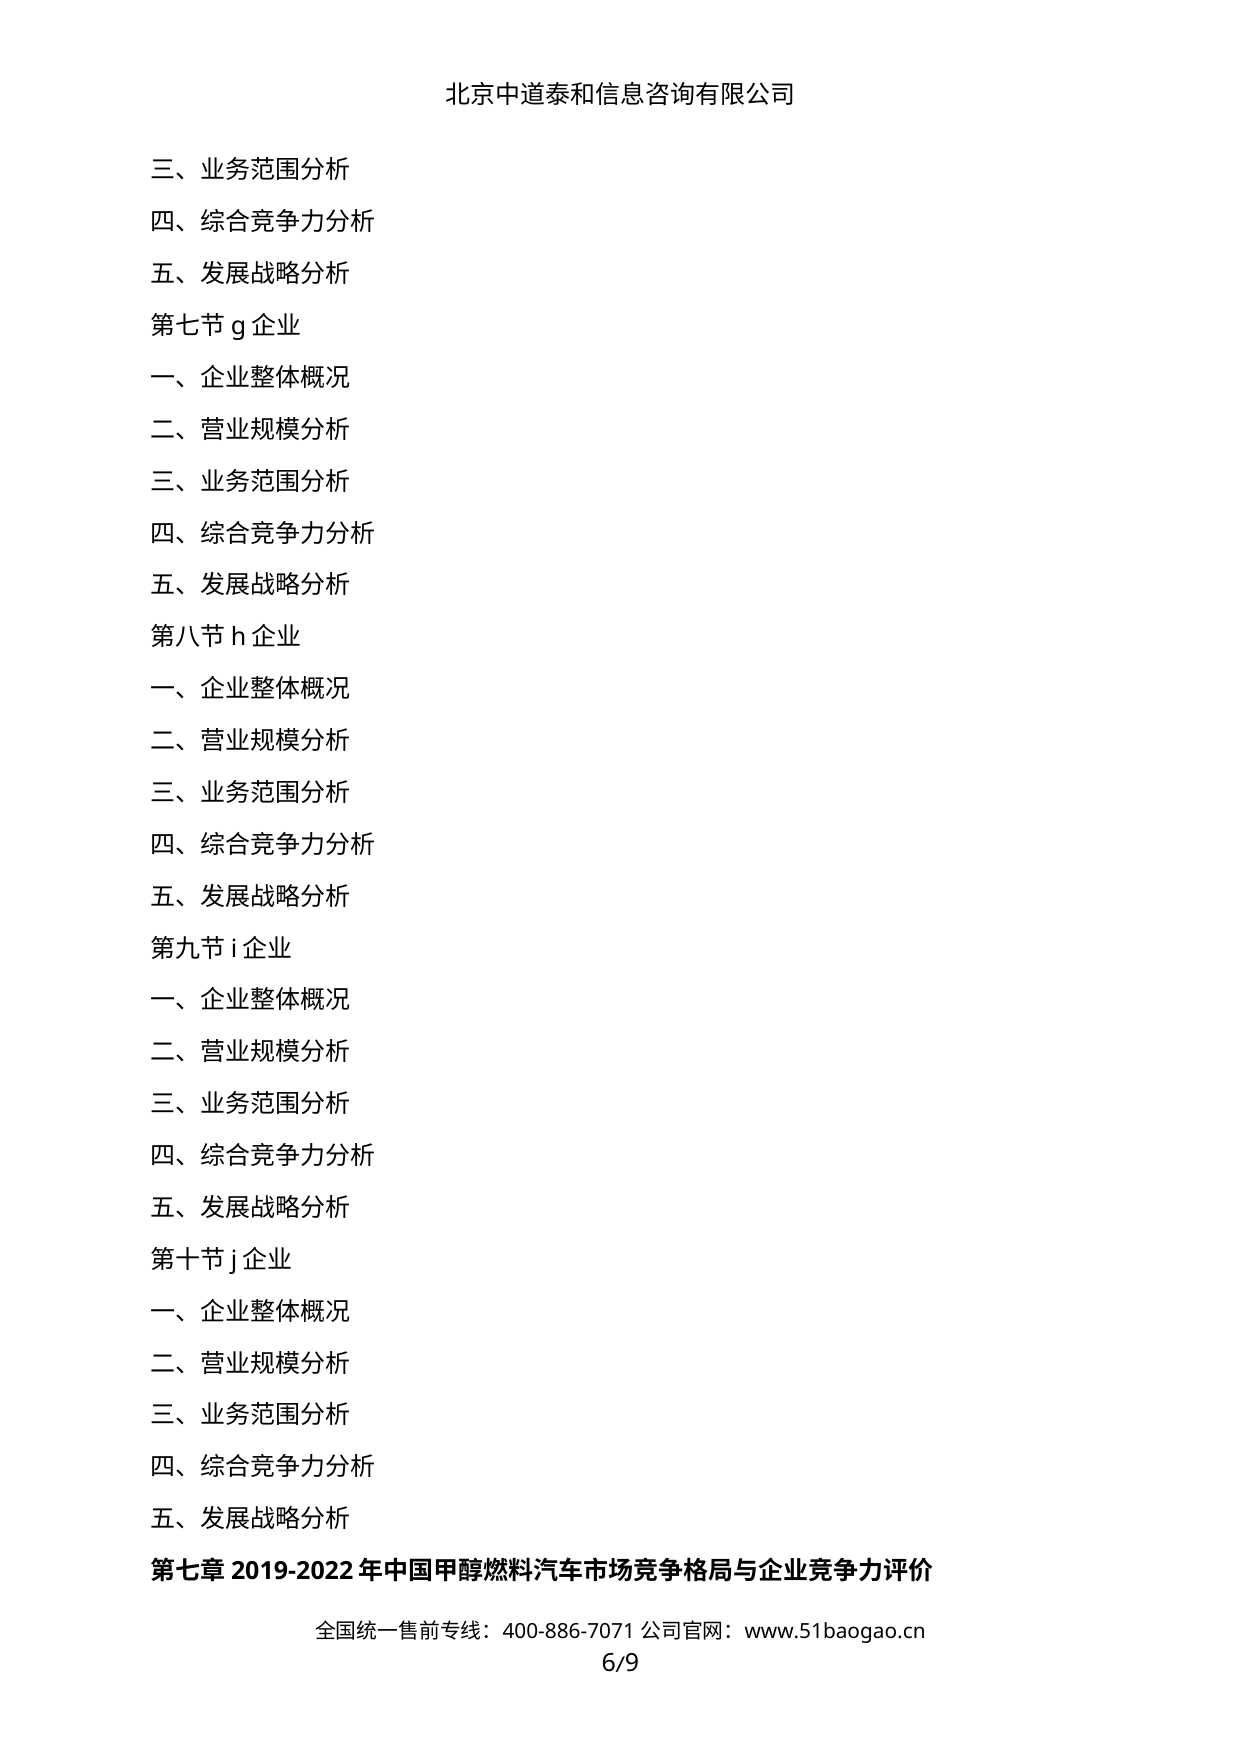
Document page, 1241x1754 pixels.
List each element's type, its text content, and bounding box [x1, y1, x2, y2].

text 三、业务范围分析 [150, 1395, 1090, 1431]
text 三、业务范围分析 [150, 150, 1090, 186]
text 二、营业规模分析 [150, 1032, 1090, 1068]
text 第七章 2019-2022年中国甲醇燃料汽车市场竞争格局与企业竞争力评价 [150, 1551, 1090, 1587]
text 第九节 i企业 [150, 928, 1090, 964]
text 四、综合竞争力分析 [150, 202, 1090, 238]
text 四、综合竞争力分析 [150, 824, 1090, 861]
text 二、营业规模分析 [150, 1343, 1090, 1379]
text 五、发展战略分析 [150, 876, 1090, 912]
text 五、发展战略分析 [150, 565, 1090, 601]
text 二、营业规模分析 [150, 409, 1090, 446]
text 三、业务范围分析 [150, 772, 1090, 809]
text 一、企业整体概况 [150, 357, 1090, 394]
text 四、综合竞争力分析 [150, 513, 1090, 549]
text 三、业务范围分析 [150, 461, 1090, 497]
text 五、发展战略分析 [150, 254, 1090, 290]
text 四、综合竞争力分析 [150, 1447, 1090, 1483]
text 一、企业整体概况 [150, 1291, 1090, 1327]
text 三、业务范围分析 [150, 1084, 1090, 1120]
text 一、企业整体概况 [150, 669, 1090, 705]
text 第八节 h企业 [150, 617, 1090, 653]
text 第十节 j企业 [150, 1239, 1090, 1276]
text 五、发展战略分析 [150, 1187, 1090, 1224]
text 五、发展战略分析 [150, 1499, 1090, 1535]
text 一、企业整体概况 [150, 980, 1090, 1016]
text 第七节 g企业 [150, 306, 1090, 342]
text 二、营业规模分析 [150, 721, 1090, 757]
text 四、综合竞争力分析 [150, 1136, 1090, 1172]
